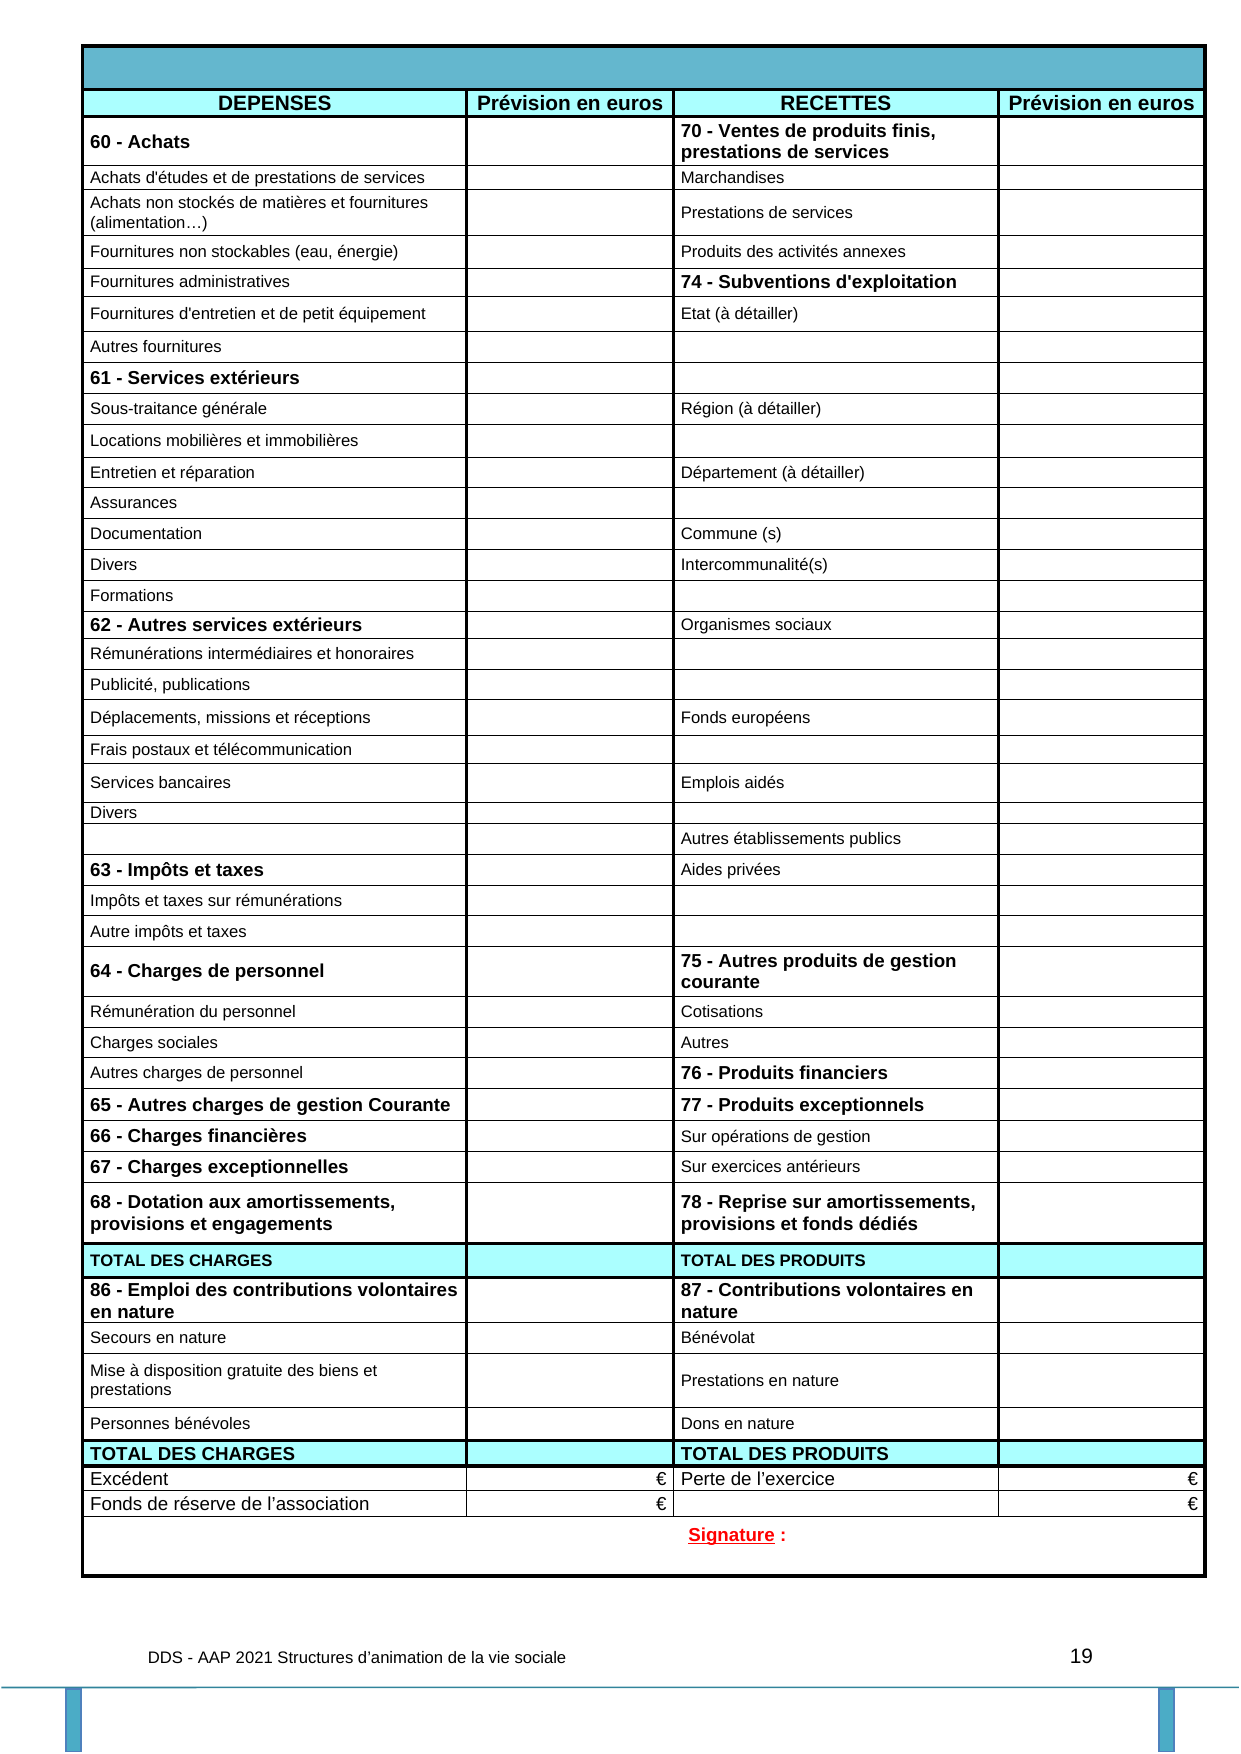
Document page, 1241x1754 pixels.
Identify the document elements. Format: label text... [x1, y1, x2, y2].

table_cell [468, 997, 672, 1026]
table_cell Excédent [84, 1468, 466, 1490]
table_cell Prestations en nature [675, 1354, 997, 1407]
table_cell [468, 297, 672, 331]
table_cell [1000, 1408, 1203, 1439]
table_cell [468, 886, 672, 915]
table_cell Marchandises [675, 166, 997, 189]
table_cell 68 - Dotation aux amortissements, provisions et engagements [84, 1183, 465, 1242]
table_cell 87 - Contributions volontaires en nature [675, 1279, 997, 1322]
table_cell [675, 332, 997, 362]
table_cell [468, 612, 672, 638]
table_cell Autres fournitures [84, 332, 465, 362]
table_cell Mise à disposition gratuite des biens et prestations [84, 1354, 465, 1407]
table_cell [1000, 824, 1203, 854]
table_cell [1000, 1028, 1203, 1057]
table_cell Personnes bénévoles [84, 1408, 465, 1439]
table_cell [1000, 363, 1203, 393]
table_cell 77 - Produits exceptionnels [675, 1089, 997, 1120]
table_cell [1000, 670, 1203, 699]
table_cell [675, 581, 997, 611]
table_cell [468, 1121, 672, 1151]
table_cell TOTAL DES CHARGES [84, 1245, 465, 1276]
table_cell Prestations de services [675, 190, 997, 235]
table_cell [1000, 1354, 1203, 1407]
table_cell Organismes sociaux [675, 612, 997, 638]
table_cell Fonds européens [675, 700, 997, 734]
table_cell Déplacements, missions et réceptions [84, 700, 465, 734]
table_cell Fournitures d'entretien et de petit équipement [84, 297, 465, 331]
table_cell [1000, 488, 1203, 518]
table_cell [468, 947, 672, 996]
table_cell [84, 824, 465, 854]
table_cell Secours en nature [84, 1323, 465, 1353]
table_cell [1000, 855, 1203, 884]
table_cell € [467, 1491, 673, 1516]
table_cell € [999, 1468, 1203, 1490]
table_cell Sur opérations de gestion [675, 1121, 997, 1151]
table_cell [468, 1323, 672, 1353]
table_cell TOTAL DES CHARGES [84, 1442, 465, 1464]
table_cell Locations mobilières et immobilières [84, 425, 465, 456]
table_cell Divers [84, 803, 465, 823]
table_cell [674, 1491, 998, 1516]
table_cell Prévision en euros [468, 91, 672, 115]
table_cell TOTAL DES PRODUITS [675, 1245, 997, 1276]
table_cell [468, 581, 672, 611]
table_cell 67 - Charges exceptionnelles [84, 1152, 465, 1182]
table_cell [468, 269, 672, 296]
table_cell Aides privées [675, 855, 997, 884]
table_cell [1000, 519, 1203, 549]
table_cell [1000, 1245, 1203, 1276]
table_cell 63 - Impôts et taxes [84, 855, 465, 884]
table_cell Fournitures non stockables (eau, énergie) [84, 236, 465, 267]
table_cell [1000, 916, 1203, 946]
table_cell Fonds de réserve de l’association [84, 1491, 466, 1516]
table_cell Région (à détailler) [675, 394, 997, 423]
table_cell 74 - Subventions d'exploitation [675, 269, 997, 296]
table_cell [468, 700, 672, 734]
table_cell [1000, 425, 1203, 456]
table_cell [1000, 639, 1203, 668]
table_cell Cotisations [675, 997, 997, 1026]
table_cell [468, 824, 672, 854]
table_cell [468, 1028, 672, 1057]
table_cell [675, 363, 997, 393]
table_cell [468, 916, 672, 946]
table_cell [468, 1089, 672, 1120]
table_cell [1000, 736, 1203, 763]
table_cell [468, 1408, 672, 1439]
table_cell Documentation [84, 519, 465, 549]
table_cell [468, 425, 672, 456]
table_cell Emplois aidés [675, 764, 997, 802]
table_cell Charges sociales [84, 1028, 465, 1057]
table_cell Dons en nature [675, 1408, 997, 1439]
table_cell [1000, 1121, 1203, 1151]
table_cell Achats d'études et de prestations de services [84, 166, 465, 189]
table_cell [1000, 1089, 1203, 1120]
table_cell RECETTES [675, 91, 997, 115]
table_cell Assurances [84, 488, 465, 518]
table_cell Autres établissements publics [675, 824, 997, 854]
table_cell [468, 166, 672, 189]
table_cell [1000, 1058, 1203, 1088]
table_cell Produits des activités annexes [675, 236, 997, 267]
table_cell 61 - Services extérieurs [84, 363, 465, 393]
table_cell 70 - Ventes de produits finis, prestations de services [675, 118, 997, 164]
table_cell [468, 394, 672, 423]
table_cell [1000, 997, 1203, 1026]
table_cell 75 - Autres produits de gestion courante [675, 947, 997, 996]
table_cell [1000, 1183, 1203, 1242]
table_cell Frais postaux et télécommunication [84, 736, 465, 763]
table_cell [468, 458, 672, 487]
table_cell DEPENSES [84, 91, 465, 115]
table_cell [1000, 1279, 1203, 1322]
table_cell [675, 803, 997, 823]
table_cell [468, 236, 672, 267]
table_cell [468, 118, 672, 164]
table_cell Signature : [84, 1517, 1203, 1574]
table_cell Autres [675, 1028, 997, 1057]
table_cell [675, 886, 997, 915]
table_cell [1000, 1442, 1203, 1464]
table_cell [468, 190, 672, 235]
table_cell [468, 1442, 672, 1464]
table_cell € [999, 1491, 1203, 1516]
table_cell [1000, 886, 1203, 915]
table_cell [468, 855, 672, 884]
table_cell [1000, 297, 1203, 331]
table_cell Autres charges de personnel [84, 1058, 465, 1088]
table_cell Autre impôts et taxes [84, 916, 465, 946]
table_cell 60 - Achats [84, 118, 465, 164]
table_cell [1000, 612, 1203, 638]
table_cell Achats non stockés de matières et fournitures (alimentation…) [84, 190, 465, 235]
table_cell [468, 332, 672, 362]
table_cell [1000, 394, 1203, 423]
table_cell [468, 670, 672, 699]
table_cell Impôts et taxes sur rémunérations [84, 886, 465, 915]
table_cell Publicité, publications [84, 670, 465, 699]
table_cell Divers [84, 550, 465, 580]
table_cell Rémunérations intermédiaires et honoraires [84, 639, 465, 668]
table_cell [468, 803, 672, 823]
table_cell [468, 1245, 672, 1276]
table_cell [1000, 236, 1203, 267]
table_cell [1000, 166, 1203, 189]
table_cell 65 - Autres charges de gestion Courante [84, 1089, 465, 1120]
table_cell [1000, 947, 1203, 996]
table_cell 62 - Autres services extérieurs [84, 612, 465, 638]
table_cell 86 - Emploi des contributions volontaires en nature [84, 1279, 465, 1322]
table_cell [675, 488, 997, 518]
table_cell [675, 670, 997, 699]
table_cell Prévision en euros [1000, 91, 1203, 115]
table_cell [1000, 458, 1203, 487]
table_cell 66 - Charges financières [84, 1121, 465, 1151]
table_cell Formations [84, 581, 465, 611]
table_cell [468, 1152, 672, 1182]
table_cell [675, 425, 997, 456]
table_cell Entretien et réparation [84, 458, 465, 487]
table_cell Département (à détailler) [675, 458, 997, 487]
table_cell TOTAL DES PRODUITS [675, 1442, 997, 1464]
table_cell Commune (s) [675, 519, 997, 549]
table_cell [1000, 700, 1203, 734]
table_cell [1000, 190, 1203, 235]
table_cell [1000, 1323, 1203, 1353]
table_cell [468, 1279, 672, 1322]
table_cell [1000, 118, 1203, 164]
table_cell Etat (à détailler) [675, 297, 997, 331]
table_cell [84, 48, 1203, 88]
table_cell [468, 550, 672, 580]
table_cell Services bancaires [84, 764, 465, 802]
table_cell [1000, 1152, 1203, 1182]
table_cell [468, 488, 672, 518]
table_cell 64 - Charges de personnel [84, 947, 465, 996]
table_cell [468, 1058, 672, 1088]
table_cell [1000, 269, 1203, 296]
table_cell Intercommunalité(s) [675, 550, 997, 580]
table_cell [1000, 764, 1203, 802]
table_cell [468, 764, 672, 802]
table_cell [468, 363, 672, 393]
table_cell € [467, 1468, 673, 1490]
table_cell [468, 639, 672, 668]
table_cell 76 - Produits financiers [675, 1058, 997, 1088]
table_cell [468, 736, 672, 763]
table_cell Perte de l’exercice [674, 1468, 998, 1490]
table_cell Bénévolat [675, 1323, 997, 1353]
table_cell [1000, 332, 1203, 362]
table_cell [468, 519, 672, 549]
table_cell [675, 736, 997, 763]
table_cell [675, 916, 997, 946]
table_cell [1000, 550, 1203, 580]
table_cell Sous-traitance générale [84, 394, 465, 423]
table_cell [1000, 803, 1203, 823]
table_cell Sur exercices antérieurs [675, 1152, 997, 1182]
table_cell [675, 639, 997, 668]
table_cell [468, 1354, 672, 1407]
table_cell [468, 1183, 672, 1242]
table_cell 78 - Reprise sur amortissements, provisions et fonds dédiés [675, 1183, 997, 1242]
table_cell Fournitures administratives [84, 269, 465, 296]
table_cell [1000, 581, 1203, 611]
table_cell Rémunération du personnel [84, 997, 465, 1026]
